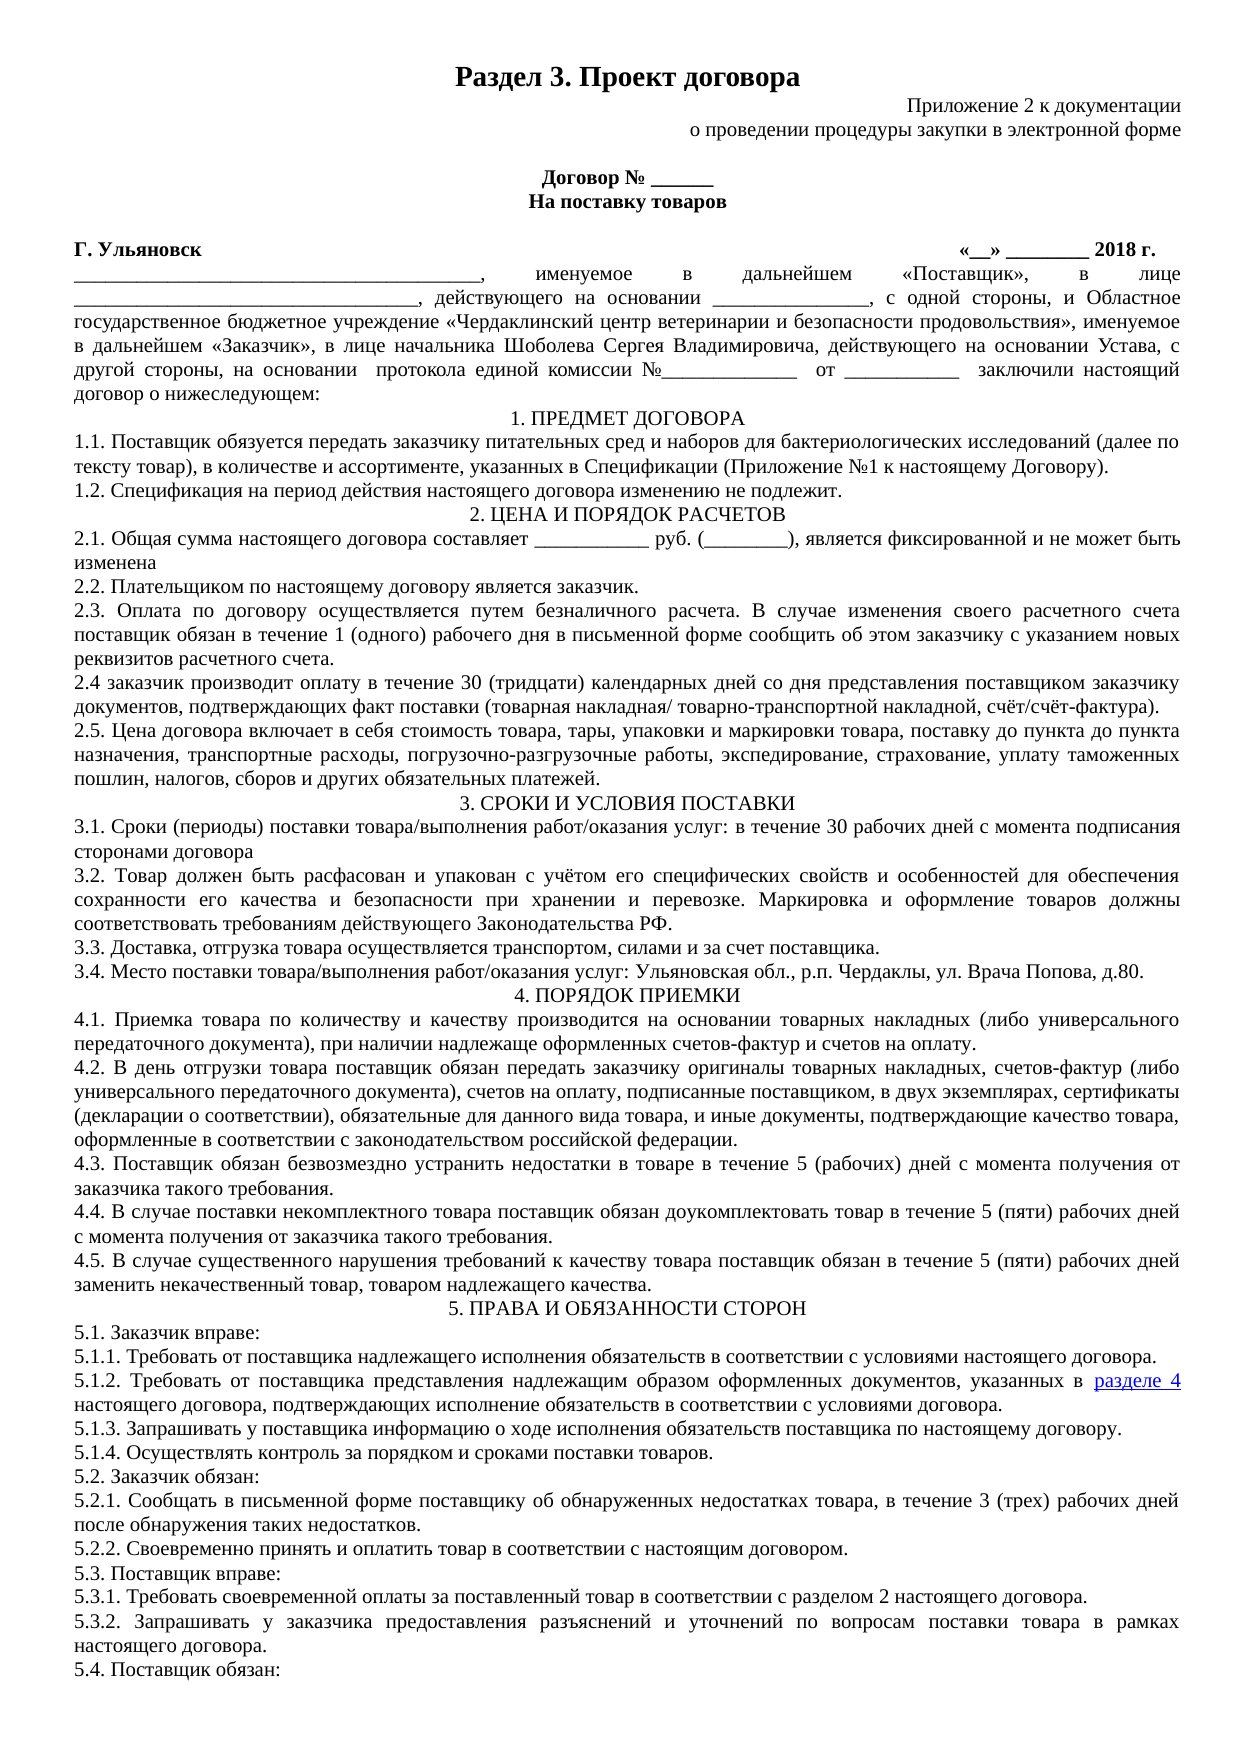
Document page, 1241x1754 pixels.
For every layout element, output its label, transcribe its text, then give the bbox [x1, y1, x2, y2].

text 2. Цена и порядок расчетов [74, 502, 1181, 526]
text Г. Ульяновск «__» ________ 2018 г. [74, 237, 1181, 261]
text 5.1.3. Запрашивать у поставщика информацию о ходе исполнения обязательств поставщика по настоящему договору. [74, 1416, 1181, 1440]
text 4.4. В случае поставки некомплектного товара поставщик обязан доукомплектовать товар в течение 5 (пяти) рабочих дней с момента получения от заказчика такого требования. [74, 1199, 1181, 1248]
text 3.2. Товар должен быть расфасован и упакован с учётом его специфических свойств и особенностей для обеспечения сохранности его качества и безопасности при хранении и перевозке. Маркировка и оформление товаров должны соответствовать требованиям действующего Законодательства РФ. [74, 863, 1181, 935]
text 4.5. В случае существенного нарушения требований к качеству товара поставщик обязан в течение 5 (пяти) рабочих дней заменить некачественный товар, товаром надлежащего качества. [74, 1248, 1181, 1296]
subtitle На поставку товаров [74, 189, 1181, 213]
text 1. Предмет договора [74, 405, 1181, 429]
text 5.1.2. Требовать от поставщика представления надлежащим образом оформленных документов, указанных в разделе 4 настоящего договора, подтверждающих исполнение обязательств в соответствии с условиями договора. [74, 1368, 1181, 1416]
text 5.1. Заказчик вправе: [74, 1320, 1181, 1344]
text 4.3. Поставщик обязан безвозмездно устранить недостатки в товаре в течение 5 (рабочих) дней с момента получения от заказчика такого требования. [74, 1151, 1181, 1199]
text 4.1. Приемка товара по количеству и качеству производится на основании товарных накладных (либо универсального передаточного документа), при наличии надлежаще оформленных счетов-фактур и счетов на оплату. [74, 1007, 1181, 1055]
text 2.4 заказчик производит оплату в течение 30 (тридцати) календарных дней со дня представления поставщиком заказчику документов, подтверждающих факт поставки (товарная накладная/ товарно-транспортной накладной, счёт/счёт-фактура). [74, 670, 1181, 718]
text 5.1.4. Осуществлять контроль за порядком и сроками поставки товаров. [74, 1440, 1181, 1464]
text 3. Сроки и условия поставки [74, 790, 1181, 814]
text 1.2. Спецификация на период действия настоящего договора изменению не подлежит. [74, 478, 1181, 502]
text 2.2. Плательщиком по настоящему договору является заказчик. [74, 574, 1181, 598]
text 2.5. Цена договора включает в себя стоимость товара, тары, упаковки и маркировки товара, поставку до пункта до пункта назначения, транспортные расходы, погрузочно-разгрузочные работы, экспедирование, страхование, уплату таможенных пошлин, налогов, сборов и других обязательных платежей. [74, 718, 1181, 790]
text Раздел 3. Проект договора [74, 59, 1181, 93]
text 5.2. Заказчик обязан: [74, 1464, 1181, 1488]
text 3.3. Доставка, отгрузка товара осуществляется транспортом, силами и за счет поставщика. [74, 935, 1181, 959]
text 5. Права и обязанности Сторон [74, 1296, 1181, 1320]
text 4. Порядок приемки [74, 983, 1181, 1007]
text Приложение 2 к документации [74, 93, 1181, 117]
text 5.2.2. Своевременно принять и оплатить товар в соответствии с настоящим договором. [74, 1536, 1181, 1560]
text 4.2. В день отгрузки товара поставщик обязан передать заказчику оригиналы товарных накладных, счетов-фактур (либо универсального передаточного документа), счетов на оплату, подписанные поставщиком, в двух экземплярах, сертификаты (декларации о соответствии), обязательные для данного вида товара, и иные документы, подтверждающие качество товара, оформленные в соответствии с законодательством российской федерации. [74, 1055, 1181, 1151]
text 5.1.1. Требовать от поставщика надлежащего исполнения обязательств в соответствии с условиями настоящего договора. [74, 1344, 1181, 1368]
text 5.3.1. Требовать своевременной оплаты за поставленный товар в соответствии с разделом 2 настоящего договора. [74, 1584, 1181, 1608]
text 2.1. Общая сумма настоящего договора составляет ___________ руб. (________), является фиксированной и не может быть изменена [74, 526, 1181, 574]
text 5.3. Поставщик вправе: [74, 1560, 1181, 1584]
text 3.1. Сроки (периоды) поставки товара/выполнения работ/оказания услуг: в течение 30 рабочих дней с момента подписания сторонами договора [74, 814, 1181, 863]
text 5.4. Поставщик обязан: [74, 1657, 1181, 1681]
subtitle Договор № ______ [74, 165, 1181, 189]
text 2.3. Оплата по договору осуществляется путем безналичного расчета. В случае изменения своего расчетного счета поставщик обязан в течение 1 (одного) рабочего дня в письменной форме сообщить об этом заказчику с указанием новых реквизитов расчетного счета. [74, 598, 1181, 670]
text _______________________________________, именуемое в дальнейшем «Поставщик», в лице _________________________________, действующего на основании _______________, с одной стороны, и Областное государственное бюджетное учреждение «Чердаклинский центр ветеринарии и безопасности продовольствия», именуемое в дальнейшем «Заказчик», в лице начальника Шоболева Сергея Владимировича, действующего на основании Устава, с другой стороны, на основании протокола единой комиссии №_____________ от ___________ заключили настоящий договор о нижеследующем: [74, 261, 1181, 405]
text о проведении процедуры закупки в электронной форме [74, 117, 1181, 141]
text 3.4. Место поставки товара/выполнения работ/оказания услуг: Ульяновская обл., р.п. Чердаклы, ул. Врача Попова, д.80. [74, 959, 1181, 983]
text 1.1. Поставщик обязуется передать заказчику питательных сред и наборов для бактериологических исследований (далее по тексту товар), в количестве и ассортименте, указанных в Спецификации (Приложение №1 к настоящему Договору). [74, 429, 1181, 478]
text 5.2.1. Сообщать в письменной форме поставщику об обнаруженных недостатках товара, в течение 3 (трех) рабочих дней после обнаружения таких недостатков. [74, 1488, 1181, 1536]
text 5.3.2. Запрашивать у заказчика предоставления разъяснений и уточнений по вопросам поставки товара в рамках настоящего договора. [74, 1608, 1181, 1657]
